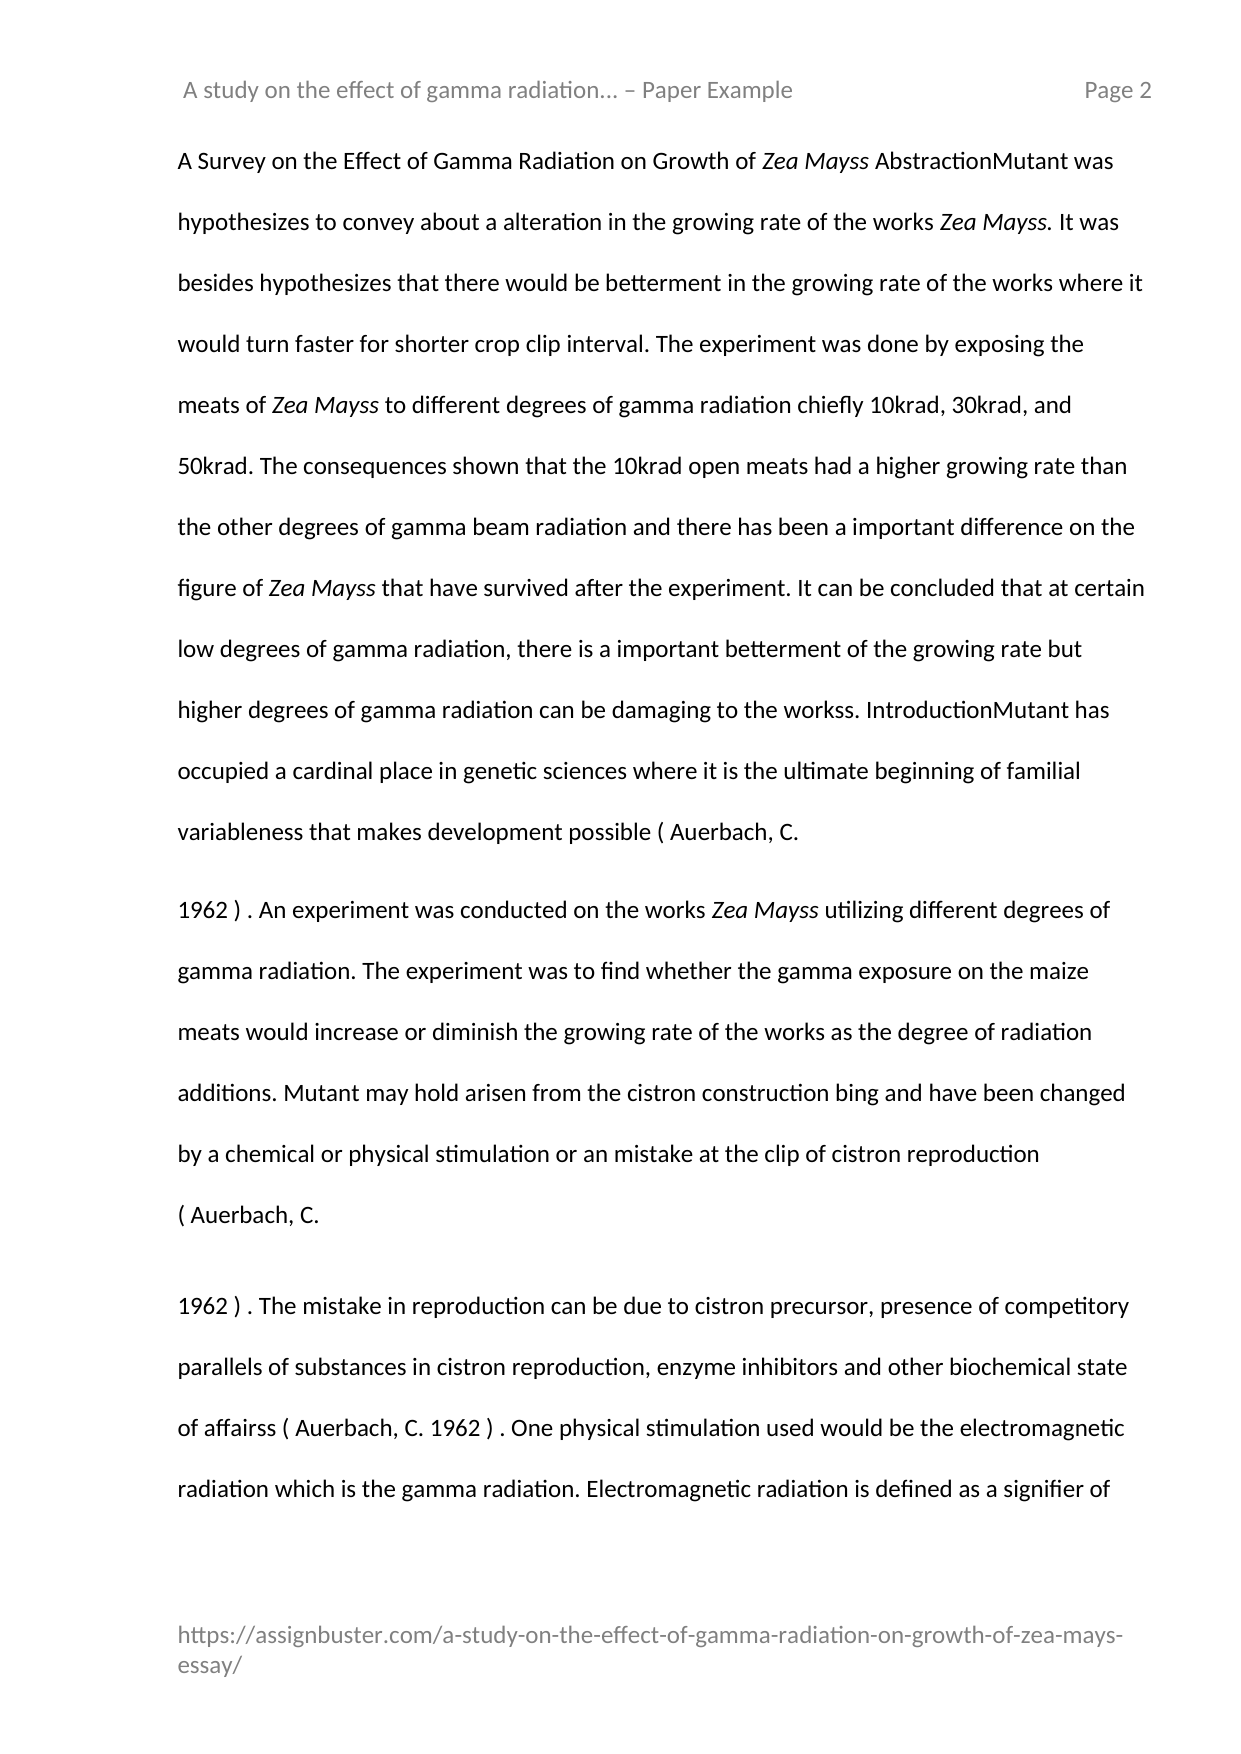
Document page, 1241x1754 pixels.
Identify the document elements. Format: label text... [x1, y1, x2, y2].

text A Survey on the Effect of Gamma Radiation on Growth of Zea Mayss AbstractionMutant was hypothesizes to convey about a alteration in the growing rate of the works Zea Mayss. It was besides hypothesizes that there would be betterment in the growing rate of the works where it would turn faster for shorter crop clip interval. The experiment was done by exposing the meats of Zea Mayss to different degrees of gamma radiation chiefly 10krad, 30krad, and 50krad. The consequences shown that the 10krad open meats had a higher growing rate than the other degrees of gamma beam radiation and there has been a important difference on the figure of Zea Mayss that have survived after the experiment. It can be concluded that at certain low degrees of gamma radiation, there is a important betterment of the growing rate but higher degrees of gamma radiation can be damaging to the workss. IntroductionMutant has occupied a cardinal place in genetic sciences where it is the ultimate beginning of familial variableness that makes development possible ( Auerbach, C. [177, 145, 1152, 847]
text 1962 ) . An experiment was conducted on the works Zea Mayss utilizing different degrees of gamma radiation. The experiment was to find whether the gamma exposure on the maize meats would increase or diminish the growing rate of the works as the degree of radiation additions. Mutant may hold arisen from the cistron construction bing and have been changed by a chemical or physical stimulation or an mistake at the clip of cistron reproduction ( Auerbach, C. [177, 894, 1152, 1230]
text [177, 1290, 1152, 1503]
